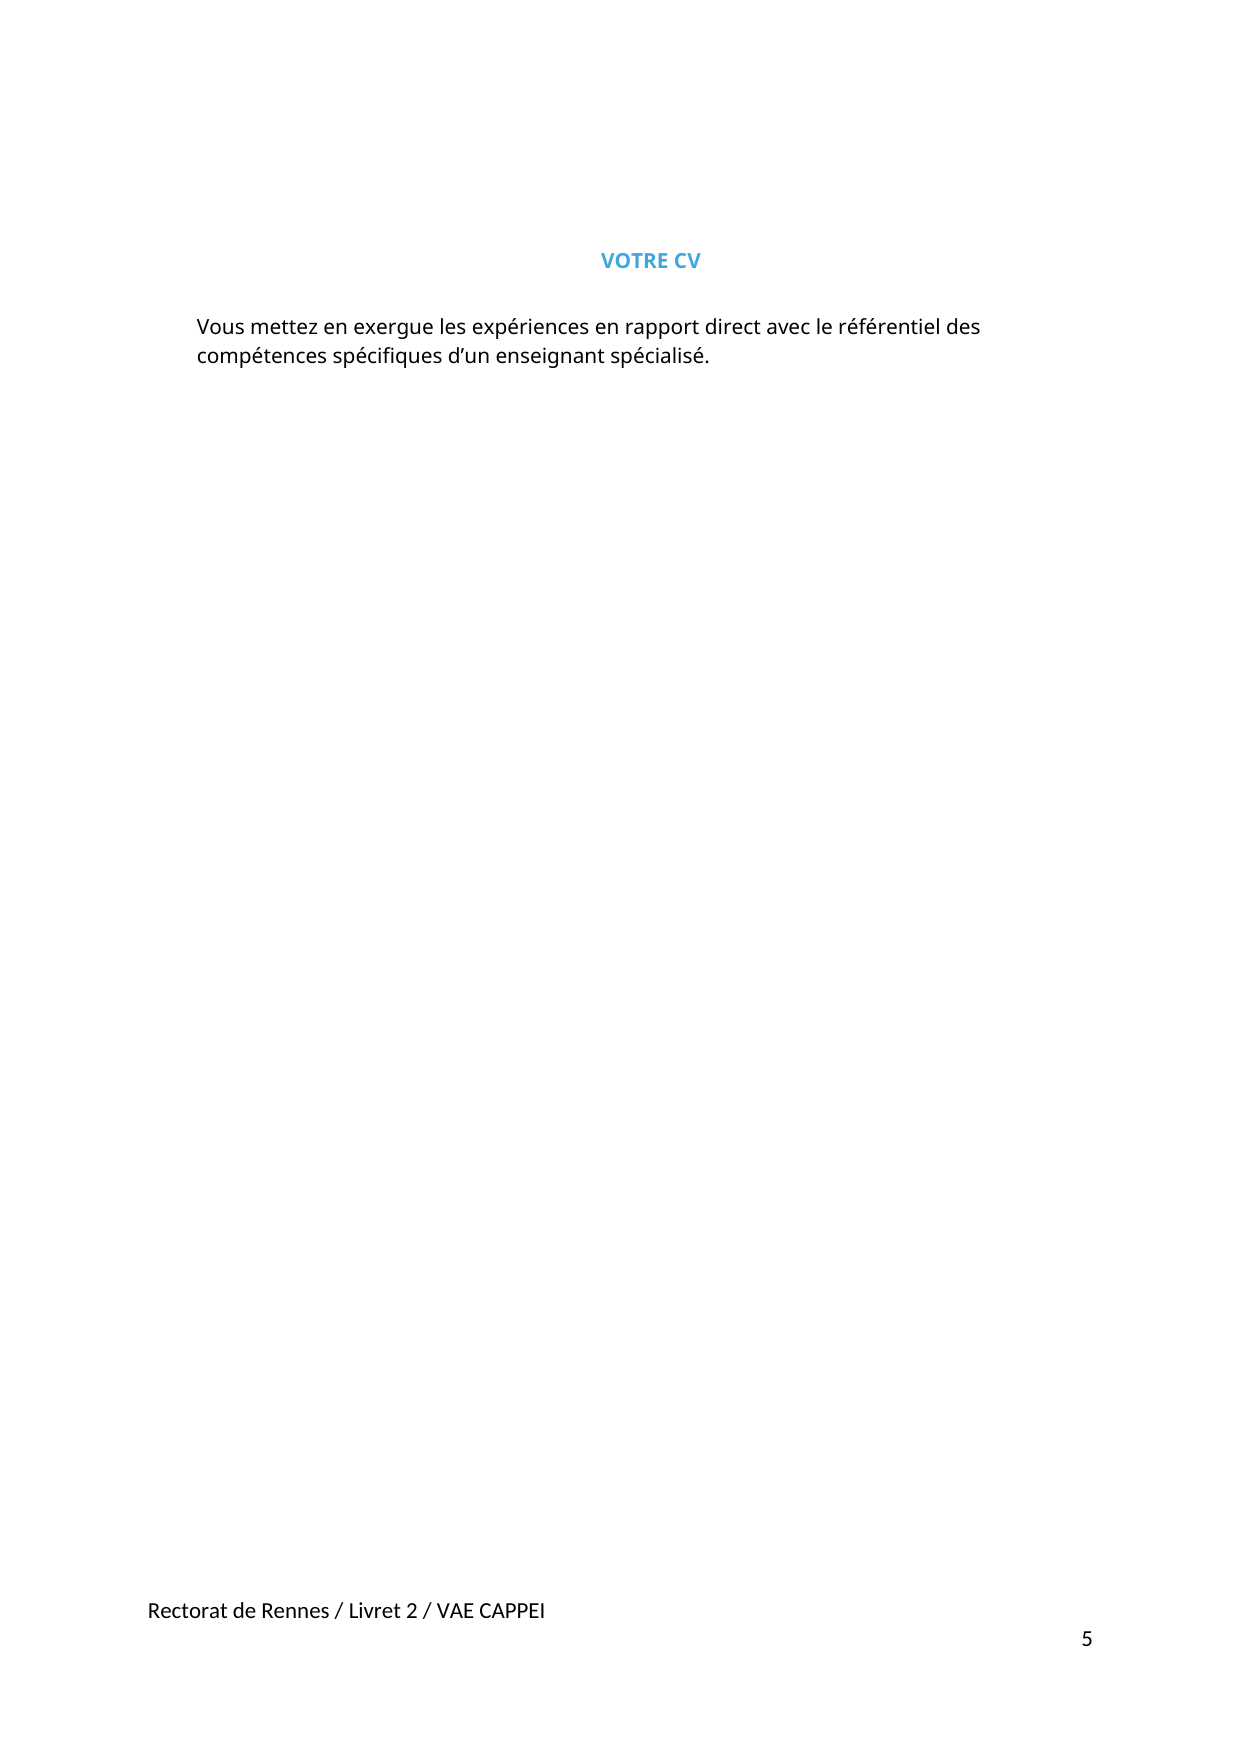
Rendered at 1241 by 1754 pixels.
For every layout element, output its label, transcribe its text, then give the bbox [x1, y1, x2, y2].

text Vous mettez en exergue les expériences en rapport direct avec le référentiel des compétences spécifiques d’un enseignant spécialisé. [197, 312, 1065, 369]
text VOTRE CV [236, 242, 1065, 271]
